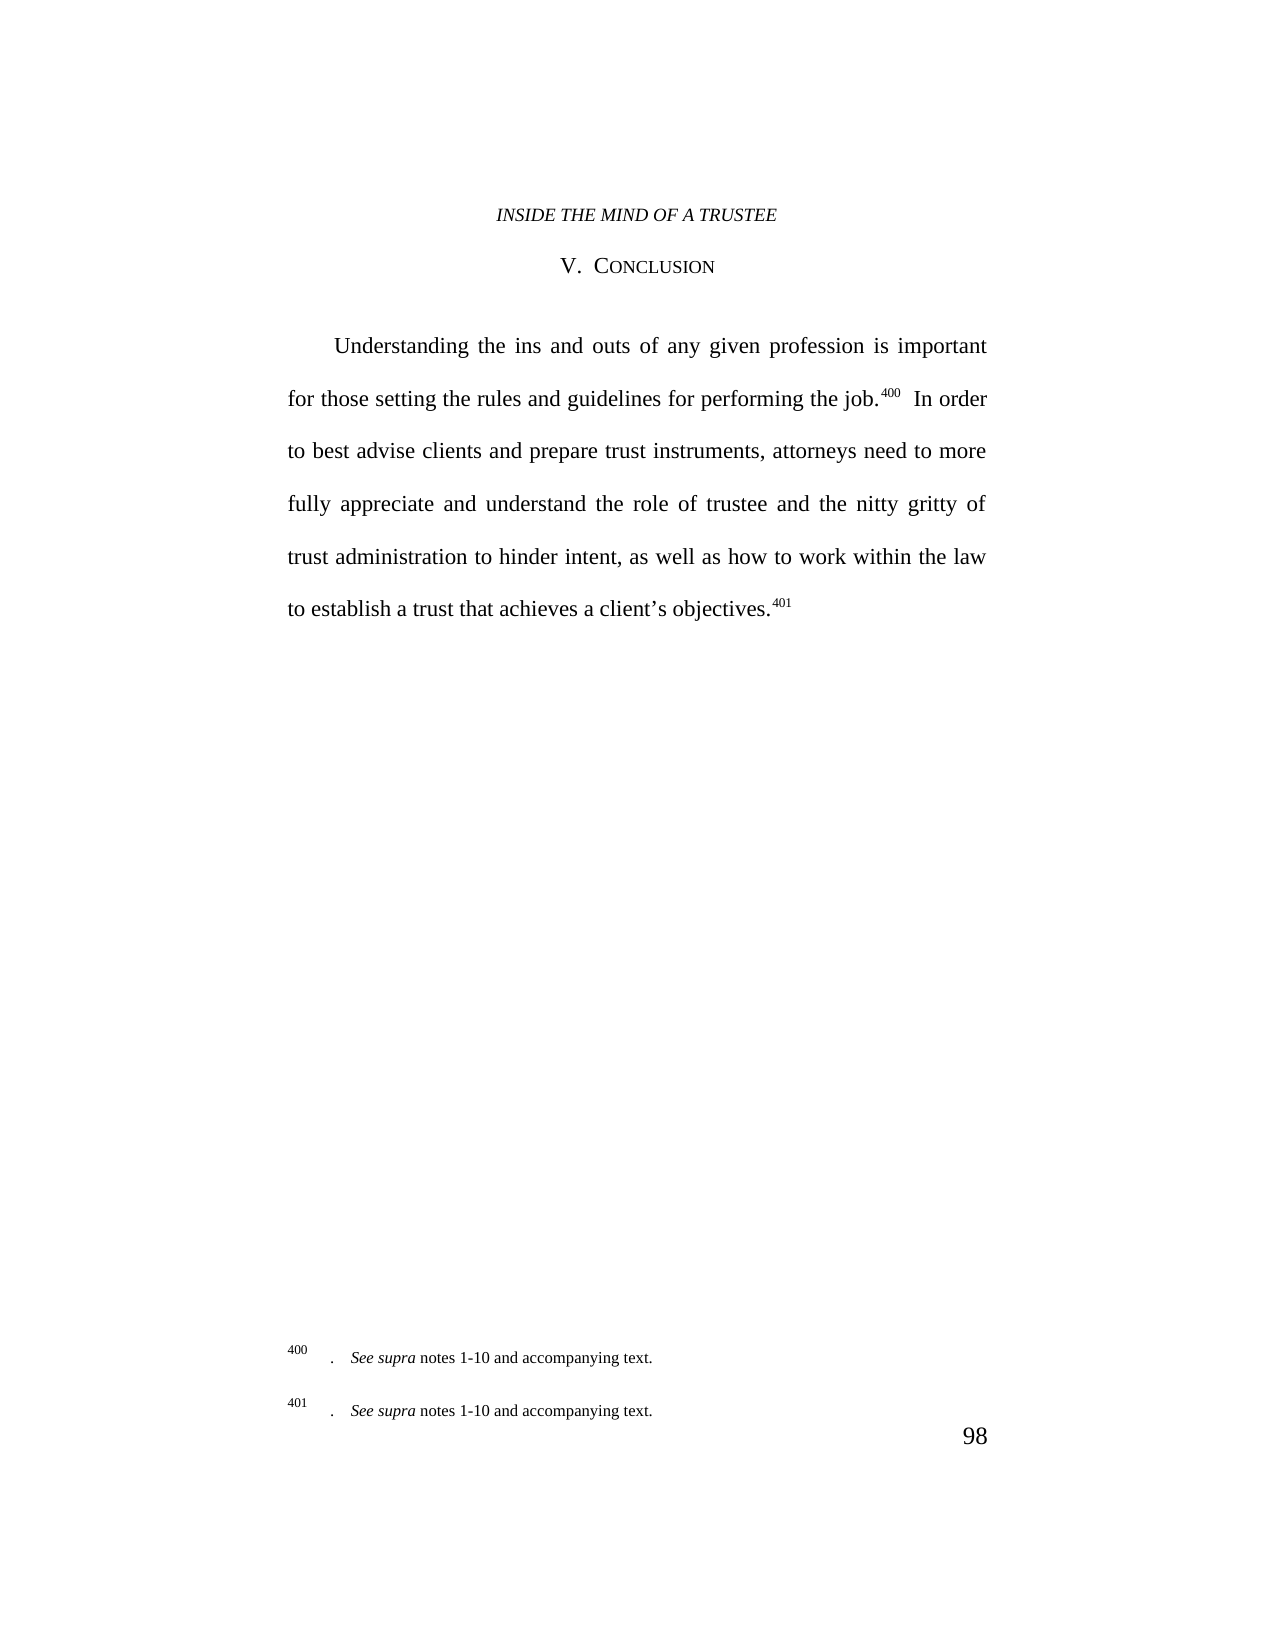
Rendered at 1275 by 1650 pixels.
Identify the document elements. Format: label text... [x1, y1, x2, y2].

text Understanding the ins and outs of any given profession is important for those setting the rules and guidelines for performing the job. In order to best advise clients and prepare trust instruments, attorneys need to more fully appreciate and understand the role of trustee and the nitty gritty of trust administration to hinder intent, as well as how to work within the law to establish a trust that achieves a client’s objectives. [287, 332, 987, 622]
text V. Conclusion [287, 252, 987, 278]
